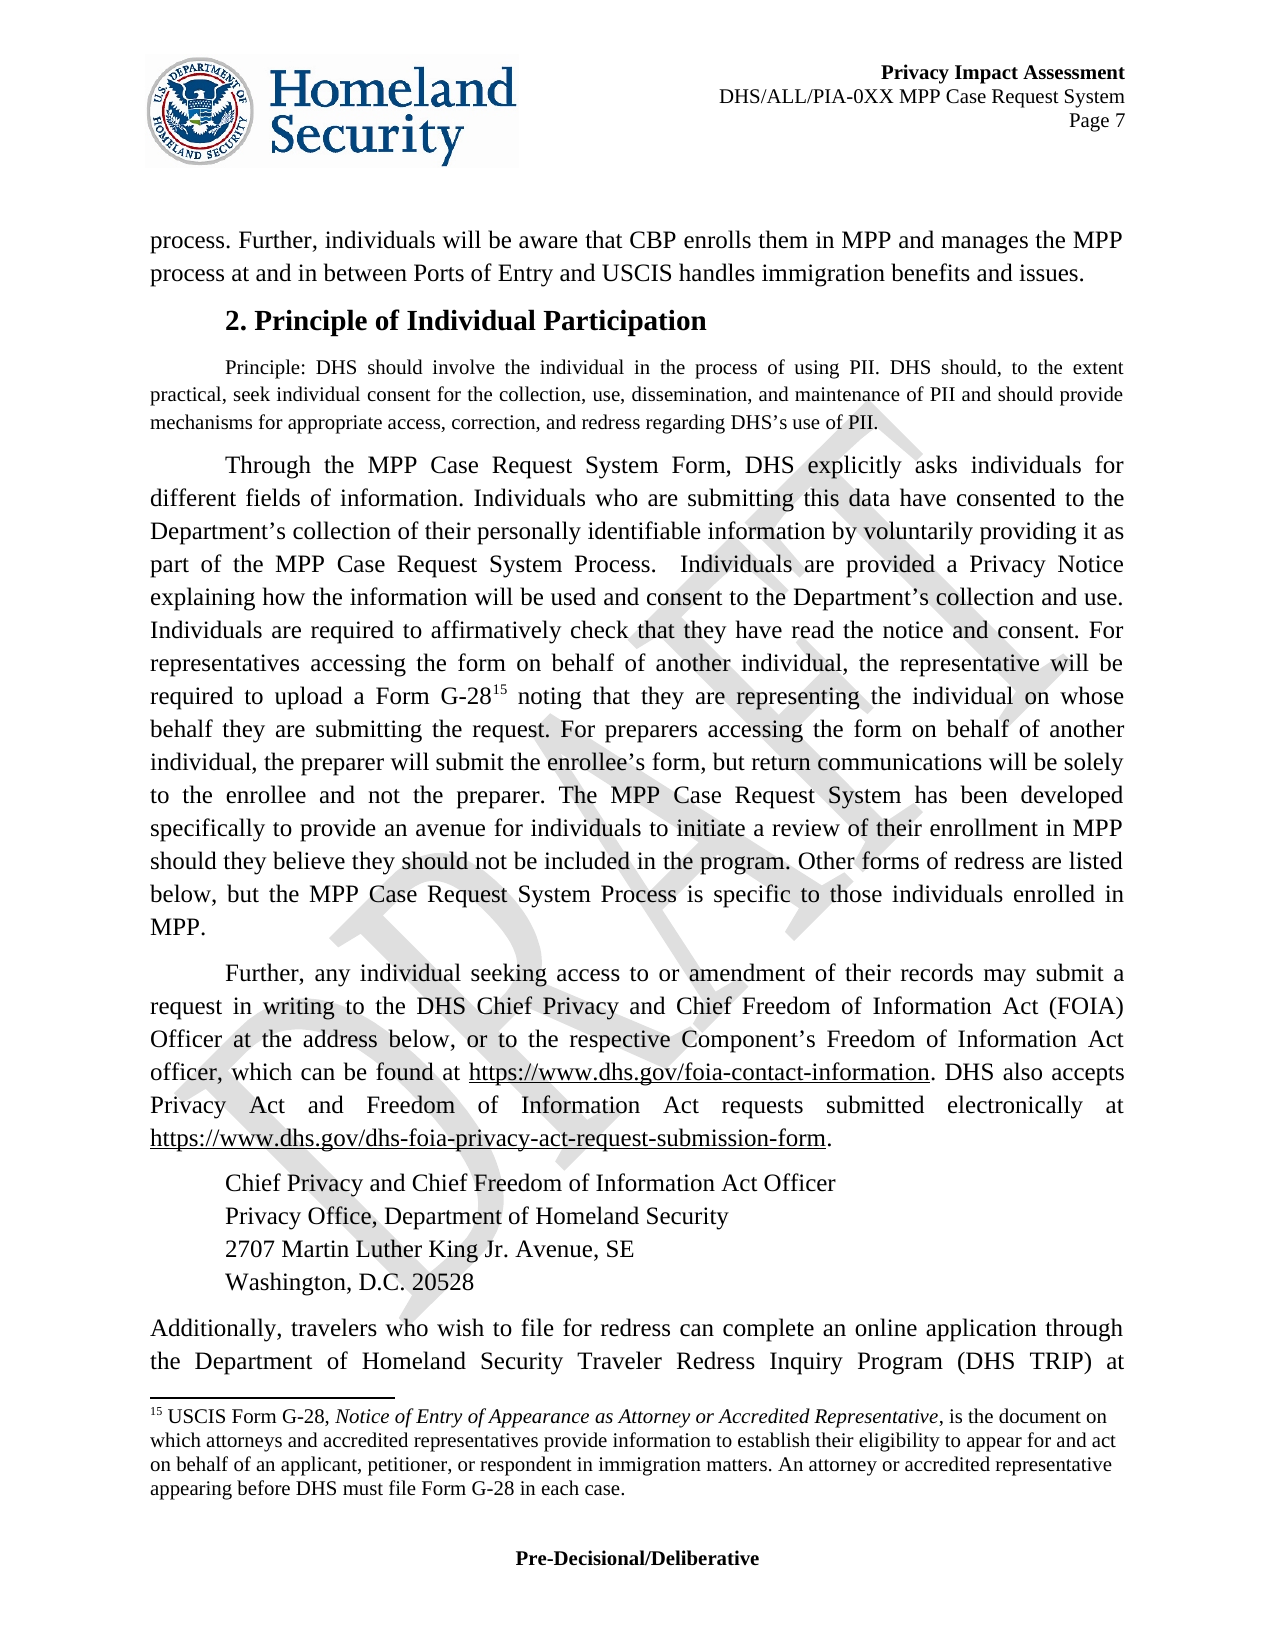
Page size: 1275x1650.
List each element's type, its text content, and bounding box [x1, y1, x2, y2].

text Principle: DHS should involve the individual in the process of using PII. DHS should, to the extent practical, seek individual consent for the collection, use, dissemination, and maintenance of PII and should provide mechanisms for appropriate access, correction, and redress regarding DHS’s use of PII. [150, 354, 1125, 434]
text Through the MPP Case Request System Form, DHS explicitly asks individuals for different fields of information. Individuals who are submitting this data have consented to the Department’s collection of their personally identifiable information by voluntarily providing it as part of the MPP Case Request System Process. Individuals are provided a Privacy Notice explaining how the information will be used and consent to the Department’s collection and use. Individuals are required to affirmatively check that they have read the notice and consent. For representatives accessing the form on behalf of another individual, the representative will be required to upload a Form G-28 noting that they are representing the individual on whose behalf they are submitting the request. For preparers accessing the form on behalf of another individual, the preparer will submit the enrollee’s form, but return communications will be solely to the enrollee and not the preparer. The MPP Case Request System has been developed specifically to provide an avenue for individuals to initiate a review of their enrollment in MPP should they believe they should not be included in the program. Other forms of redress are listed below, but the MPP Case Request System Process is specific to those individuals enrolled in MPP. [150, 450, 1125, 941]
text Privacy Office, Department of Homeland Security [150, 1201, 1125, 1230]
text Chief Privacy and Chief Freedom of Information Act Officer [150, 1168, 1125, 1197]
subtitle 2. Principle of Individual Participation [225, 303, 1125, 337]
text Further, any individual seeking access to or amendment of their records may submit a request in writing to the DHS Chief Privacy and Chief Freedom of Information Act (FOIA) Officer at the address below, or to the respective Component’s Freedom of Information Act officer, which can be found at https://www.dhs.gov/foia-contact-information. DHS also accepts Privacy Act and Freedom of Information Act requests submitted electronically at https://www.dhs.gov/dhs-foia-privacy-act-request-submission-form. [150, 958, 1125, 1152]
picture [144, 54, 519, 168]
text 2707 Martin Luther King Jr. Avenue, SE [150, 1234, 1125, 1263]
text Washington, D.C. 20528 [150, 1267, 1125, 1296]
